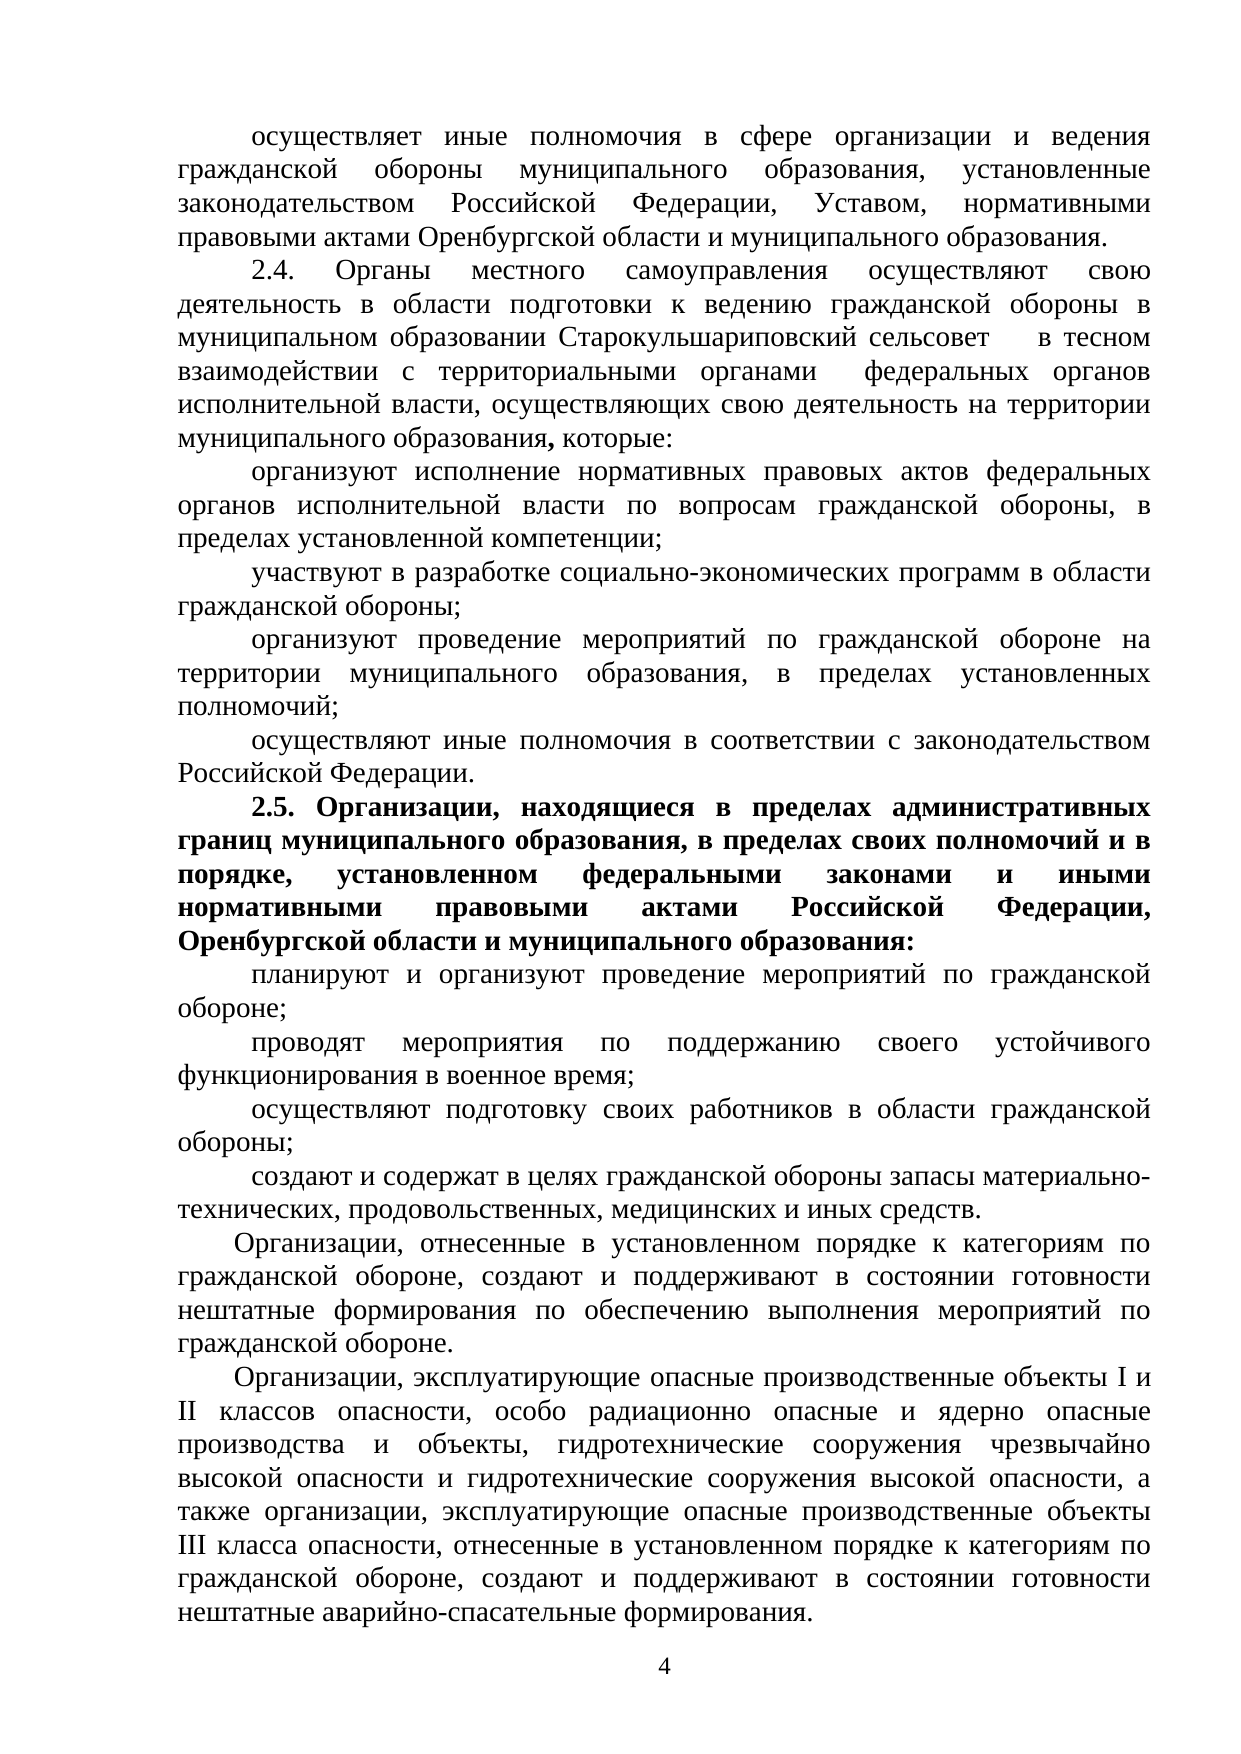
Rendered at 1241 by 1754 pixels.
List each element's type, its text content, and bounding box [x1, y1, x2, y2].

text Организации, отнесенные в установленном порядке к категориям по гражданской обороне, создают и поддерживают в состоянии готовности нештатные формирования по обеспечению выполнения мероприятий по гражданской обороне. [177, 1225, 1152, 1359]
text участвуют в разработке социально-экономических программ в области гражданской обороны; [177, 554, 1152, 621]
text создают и содержат в целях гражданской обороны запасы материально-технических, продовольственных, медицинских и иных средств. [177, 1158, 1152, 1225]
text проводят мероприятия по поддержанию своего устойчивого функционирования в военное время; [177, 1024, 1152, 1091]
text планируют и организуют проведение мероприятий по гражданской обороне; [177, 957, 1152, 1024]
text осуществляет иные полномочия в сфере организации и ведения гражданской обороны муниципального образования, установленные законодательством Российской Федерации, Уставом, нормативными правовыми актами Оренбургской области и муниципального образования. [177, 118, 1152, 252]
text организуют проведение мероприятий по гражданской обороне на территории муниципального образования, в пределах установленных полномочий; [177, 621, 1152, 722]
text 2.4. Органы местного самоуправления осуществляют свою деятельность в области подготовки к ведению гражданской обороны в муниципальном образовании Старокульшариповский сельсовет в тесном взаимодействии с территориальными органами федеральных органов исполнительной власти, осуществляющих свою деятельность на территории муниципального образования, которые: [177, 252, 1152, 453]
text осуществляют подготовку своих работников в области гражданской обороны; [177, 1091, 1152, 1158]
text осуществляют иные полномочия в соответствии с законодательством Российской Федерации. [177, 722, 1152, 789]
text Организации, эксплуатирующие опасные производственные объекты I и II классов опасности, особо радиационно опасные и ядерно опасные производства и объекты, гидротехнические сооружения чрезвычайно высокой опасности и гидротехнические сооружения высокой опасности, а также организации, эксплуатирующие опасные производственные объекты III класса опасности, отнесенные в установленном порядке к категориям по гражданской обороне, создают и поддерживают в состоянии готовности нештатные аварийно-спасательные формирования. [177, 1359, 1152, 1627]
text организуют исполнение нормативных правовых актов федеральных органов исполнительной власти по вопросам гражданской обороны, в пределах установленной компетенции; [177, 453, 1152, 554]
text 2.5. Организации, находящиеся в пределах административных границ муниципального образования, в пределах своих полномочий и в порядке, установленном федеральными законами и иными нормативными правовыми актами Российской Федерации, Оренбургской области и муниципального образования: [177, 789, 1152, 957]
